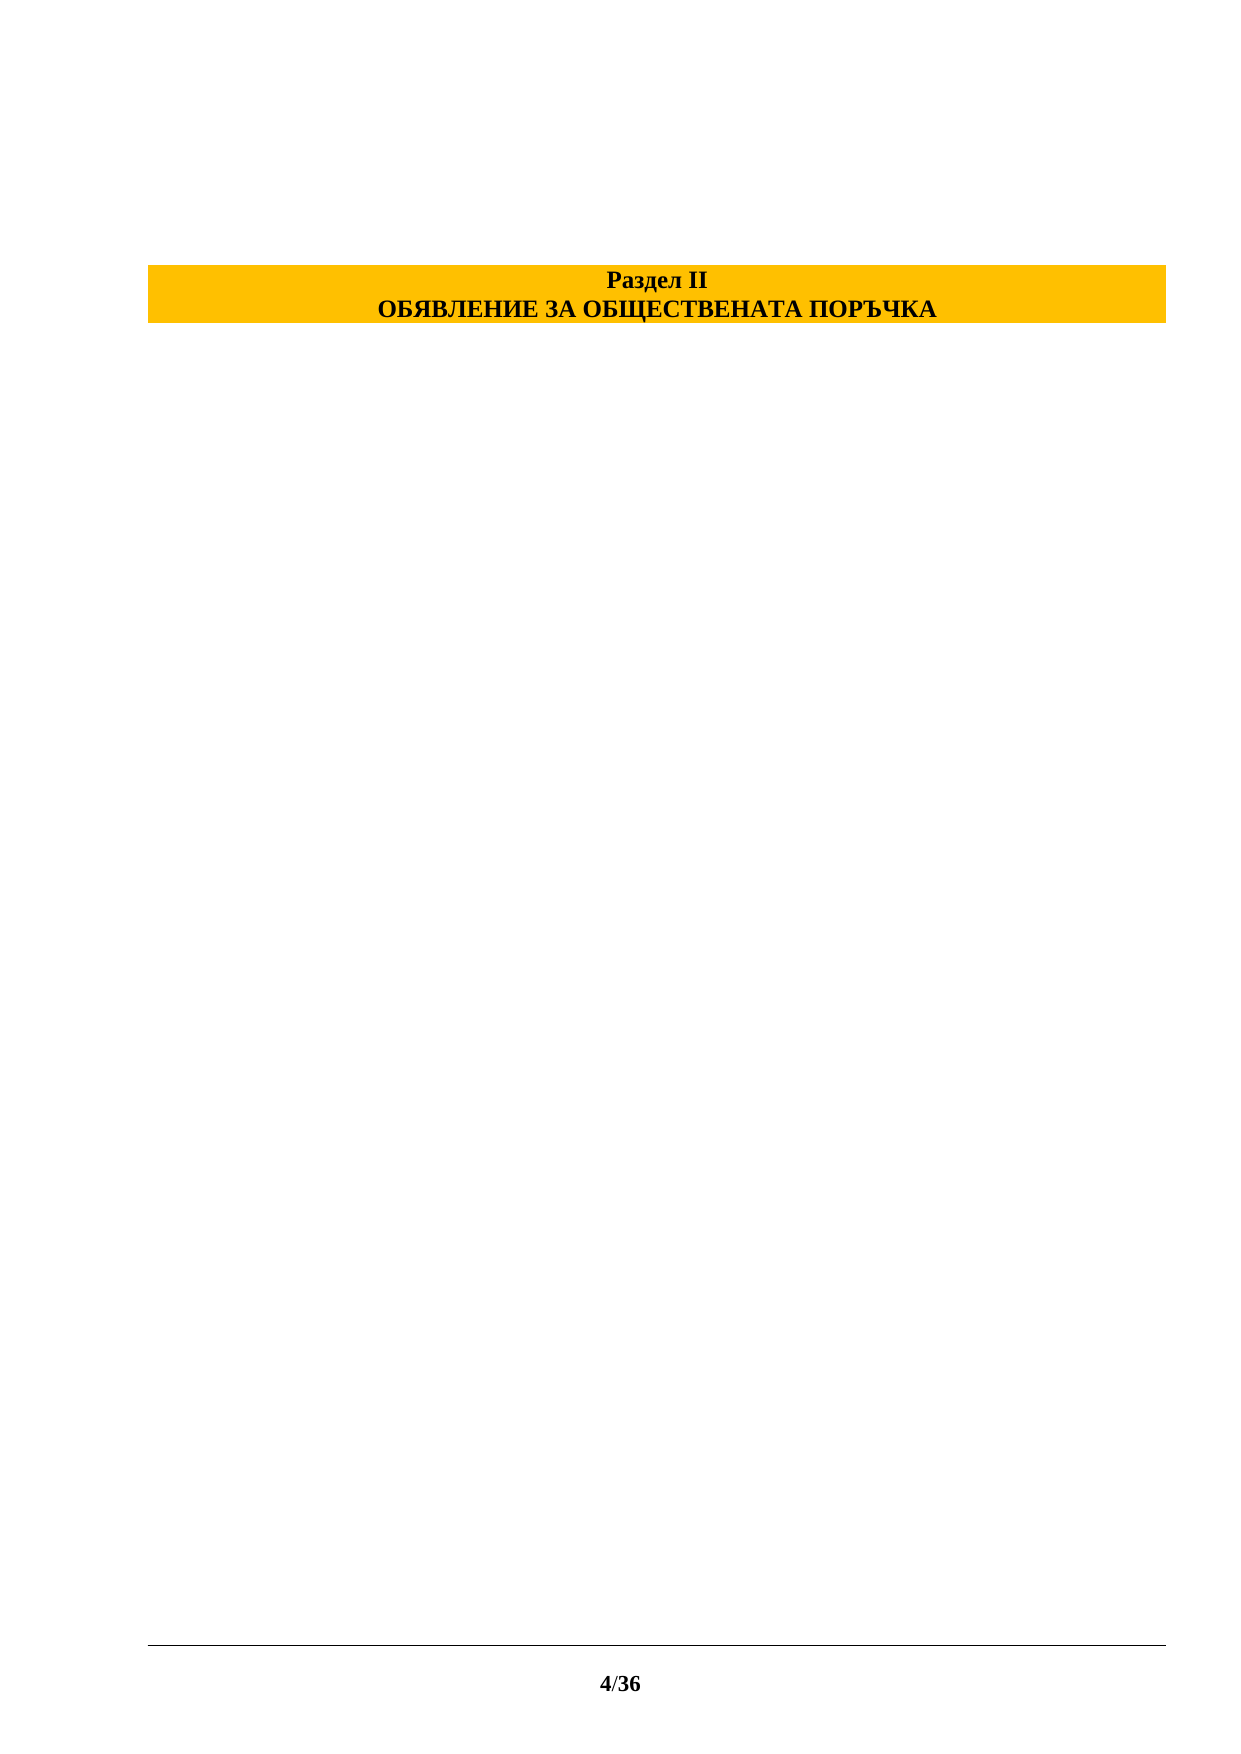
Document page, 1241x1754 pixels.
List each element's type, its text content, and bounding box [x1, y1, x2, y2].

text Раздел ІІ [148, 265, 1166, 294]
text ОБЯВЛЕНИЕ ЗА ОБЩЕСТВЕНАТА ПОРЪЧКА [148, 294, 1166, 323]
